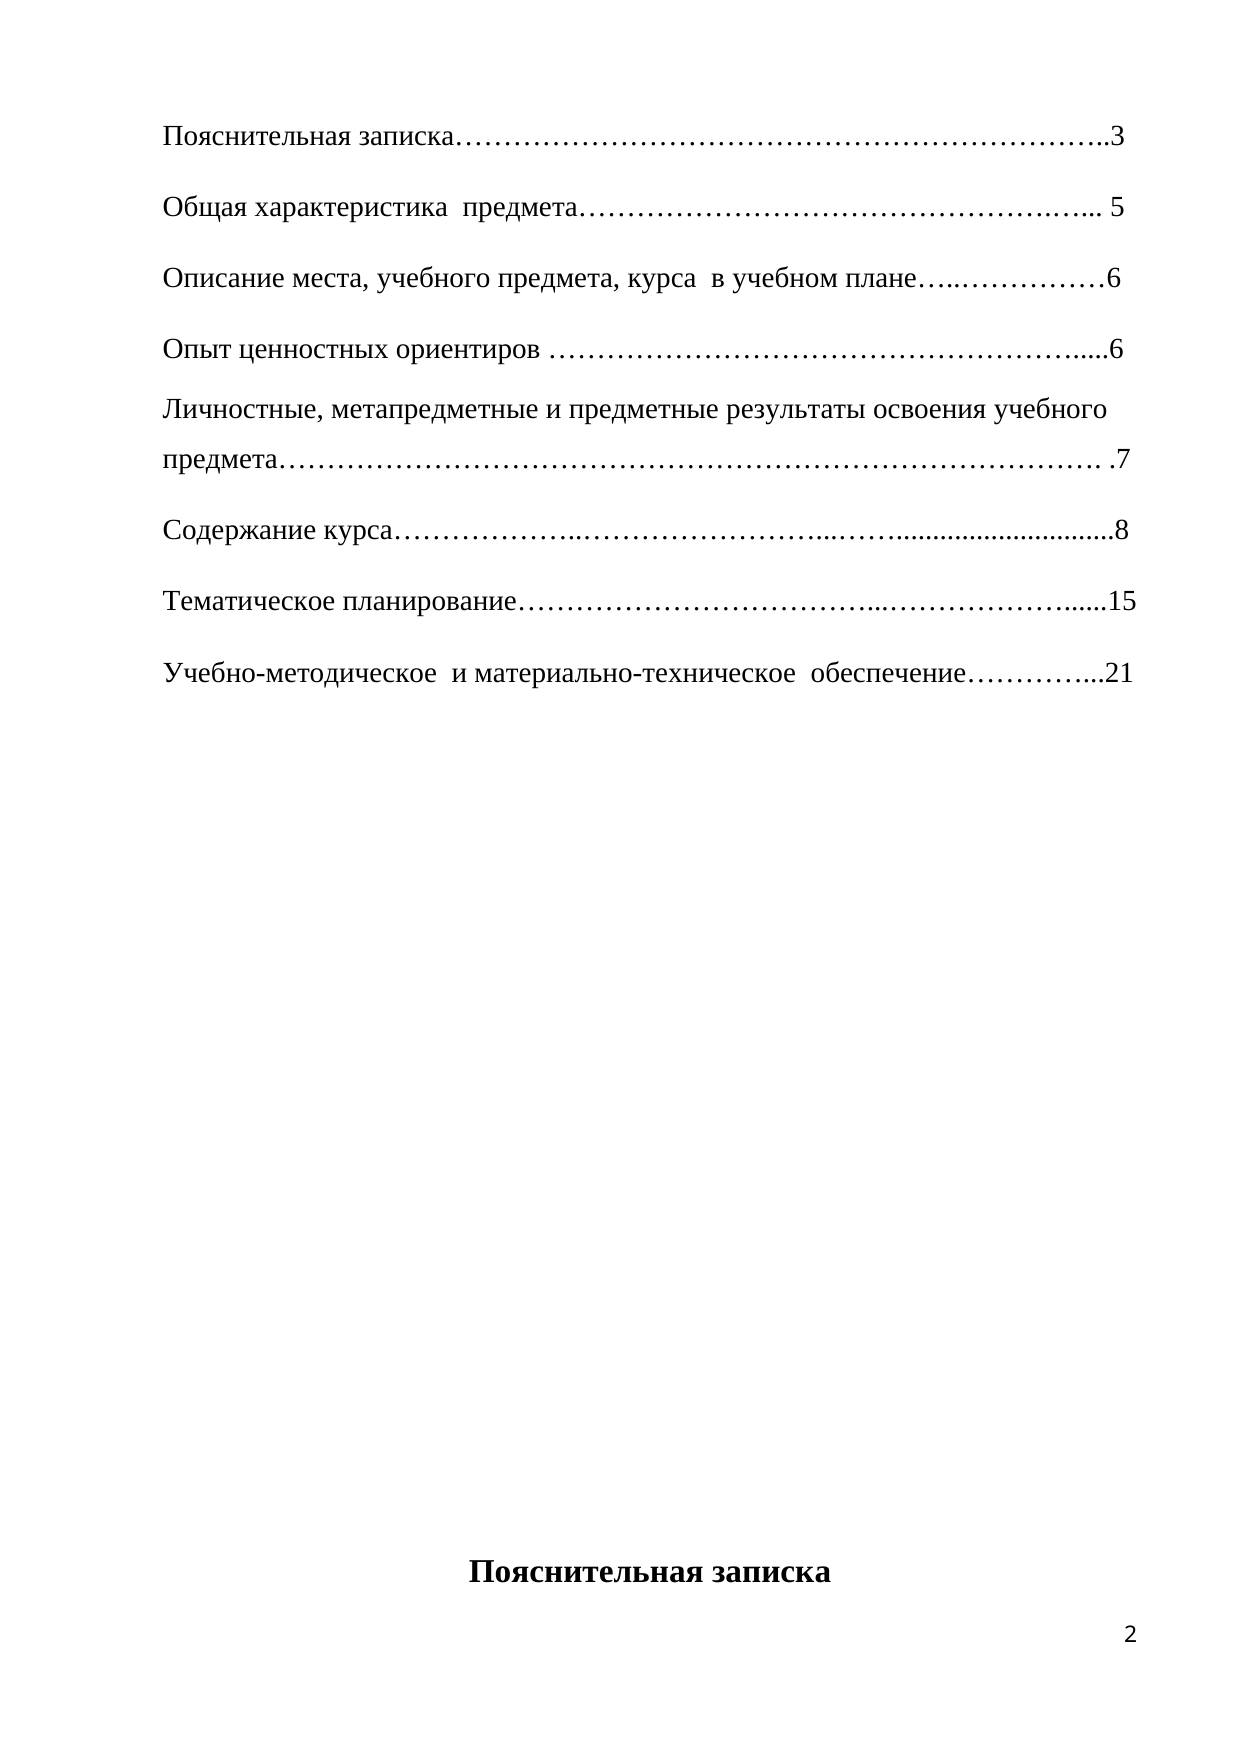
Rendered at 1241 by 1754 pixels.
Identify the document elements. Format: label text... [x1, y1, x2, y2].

text Пояснительная записка [162, 1552, 1137, 1590]
text Опыт ценностных ориентиров ……………………………………………….....6 [162, 332, 1137, 365]
text Тематическое планирование………………………………...………………......15 [162, 583, 1137, 617]
text Описание места, учебного предмета, курса в учебном плане…..……………6 [162, 260, 1137, 294]
text Пояснительная записка…………………………………………………………..3 [162, 118, 1137, 152]
text Личностные, метапредметные и предметные результаты освоения учебного предмета…………………………………………………………………………. .7 [162, 391, 1137, 475]
text Содержание курса………………..……………………...……..............................8 [162, 512, 1137, 546]
text Учебно-методическое и материально-техническое обеспечение…………...21 [162, 655, 1137, 688]
text Общая характеристика предмета………………………………………….…... 5 [162, 189, 1137, 223]
